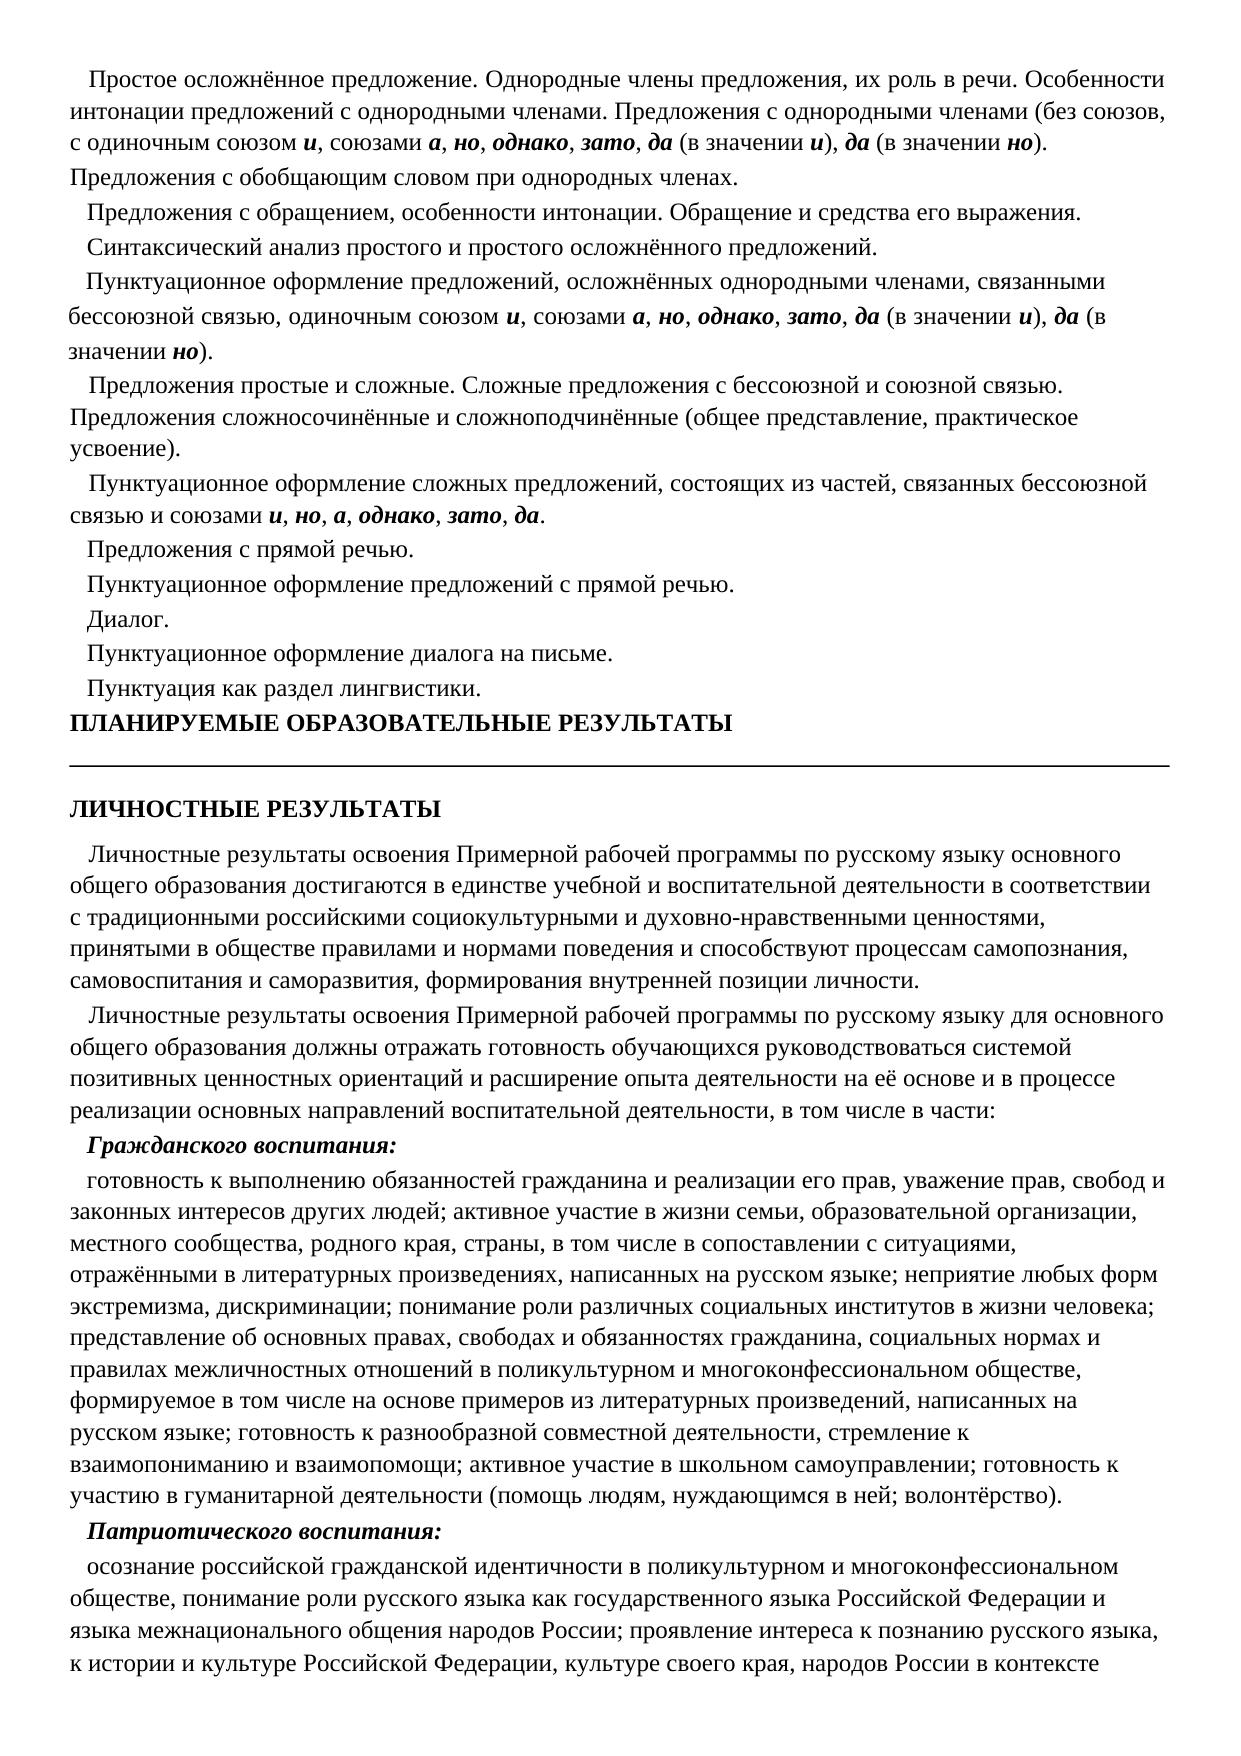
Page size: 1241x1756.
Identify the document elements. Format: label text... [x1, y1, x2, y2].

text Пунктуационное оформление предложений, осложнённых однородными членами, связанными бессоюзной связью, одиночным союзом и, союзами а, но, однако, зато, да (в значении и), да (в значении но). [68, 266, 1106, 364]
text Простое осложнённое предложение. Однородные члены предложения, их роль в речи. Особенности интонации предложений с однородными членами. Предложения с однородными членами (без союзов, с одиночным союзом и, союзами а, но, однако, зато, да (в значении и), да (в значении но). [69, 64, 1166, 156]
text Личностные результаты освоения Примерной рабочей программы по русскому языку для основного общего образования должны отражать готовность обучающихся руководствоваться системой позитивных ценностных ориентаций и расширение опыта деятельности на её основе и в процессе реализации основных направлений воспитательной деятельности, в том числе в части: [69, 1000, 1167, 1124]
text Личностные результаты освоения Примерной рабочей программы по русскому языку основного общего образования достигаются в единстве учебной и воспитательной деятельности в соответствии с традиционными российскими социокультурными и духовно-нравственными ценностями, принятыми в обществе правилами и нормами поведения и способствуют процессам самопознания, самовоспитания и саморазвития, формирования внутренней позиции личности. [69, 839, 1154, 994]
subtitle Патриотического воспитания: [87, 1516, 1182, 1545]
text ЛИЧНОСТНЫЕ РЕЗУЛЬТАТЫ [69, 794, 1182, 823]
text Пунктуационное оформление сложных предложений, состоящих из частей, связанных бессоюзной связью и союзами и, но, а, однако, зато, да. [69, 468, 1182, 528]
subtitle Гражданского воспитания: [87, 1130, 1182, 1159]
text Предложения простые и сложные. Сложные предложения с бессоюзной и союзной связью. Предложения сложносочинённые и сложноподчинённые (общее представление, практическое усвоение). [69, 370, 1182, 462]
subtitle ПЛАНИРУЕМЫЕ ОБРАЗОВАТЕЛЬНЫЕ РЕЗУЛЬТАТЫ [69, 708, 1182, 736]
text Предложения с обобщающим словом при однородных членах. [69, 162, 1182, 191]
text готовность к выполнению обязанностей гражданина и реализации его прав, уважение прав, свобод и законных интересов других людей; активное участие в жизни семьи, образовательной организации, местного сообщества, родного края, страны, в том числе в сопоставлении с ситуациями, отражёнными в литературных произведениях, написанных на русском языке; неприятие любых форм экстремизма, дискриминации; понимание роли различных социальных институтов в жизни человека; представление об основных правах, свободах и обязанностях гражданина, социальных нормах и правилах межличностных отношений в поликультурном и многоконфессиональном обществе, формируемое в том числе на основе примеров из литературных произведений, написанных на русском языке; готовность к разнообразной совместной деятельности, стремление к взаимопониманию и взаимопомощи; активное участие в школьном самоуправлении; готовность к участию в гуманитарной деятельности (помощь людям, нуждающимся в ней; волонтёрство). [69, 1165, 1165, 1509]
text Пунктуационное оформление диалога на письме. Пунктуация как раздел лингвистики. [87, 638, 614, 702]
text Предложения с прямой речью. [87, 534, 1182, 563]
text осознание российской гражданской идентичности в поликультурном и многоконфессиональном обществе, понимание роли русского языка как государственного языка Российской Федерации и языка межнационального общения народов России; проявление интереса к познанию русского языка, к истории и культуре Российской Федерации, культуре своего края, народов России в контексте [69, 1551, 1161, 1677]
text Предложения с обращением, особенности интонации. Обращение и средства его выражения. Синтаксический анализ простого и простого осложнённого предложений. [87, 197, 1083, 260]
text Пунктуационное оформление предложений с прямой речью. Диалог. [87, 569, 738, 632]
